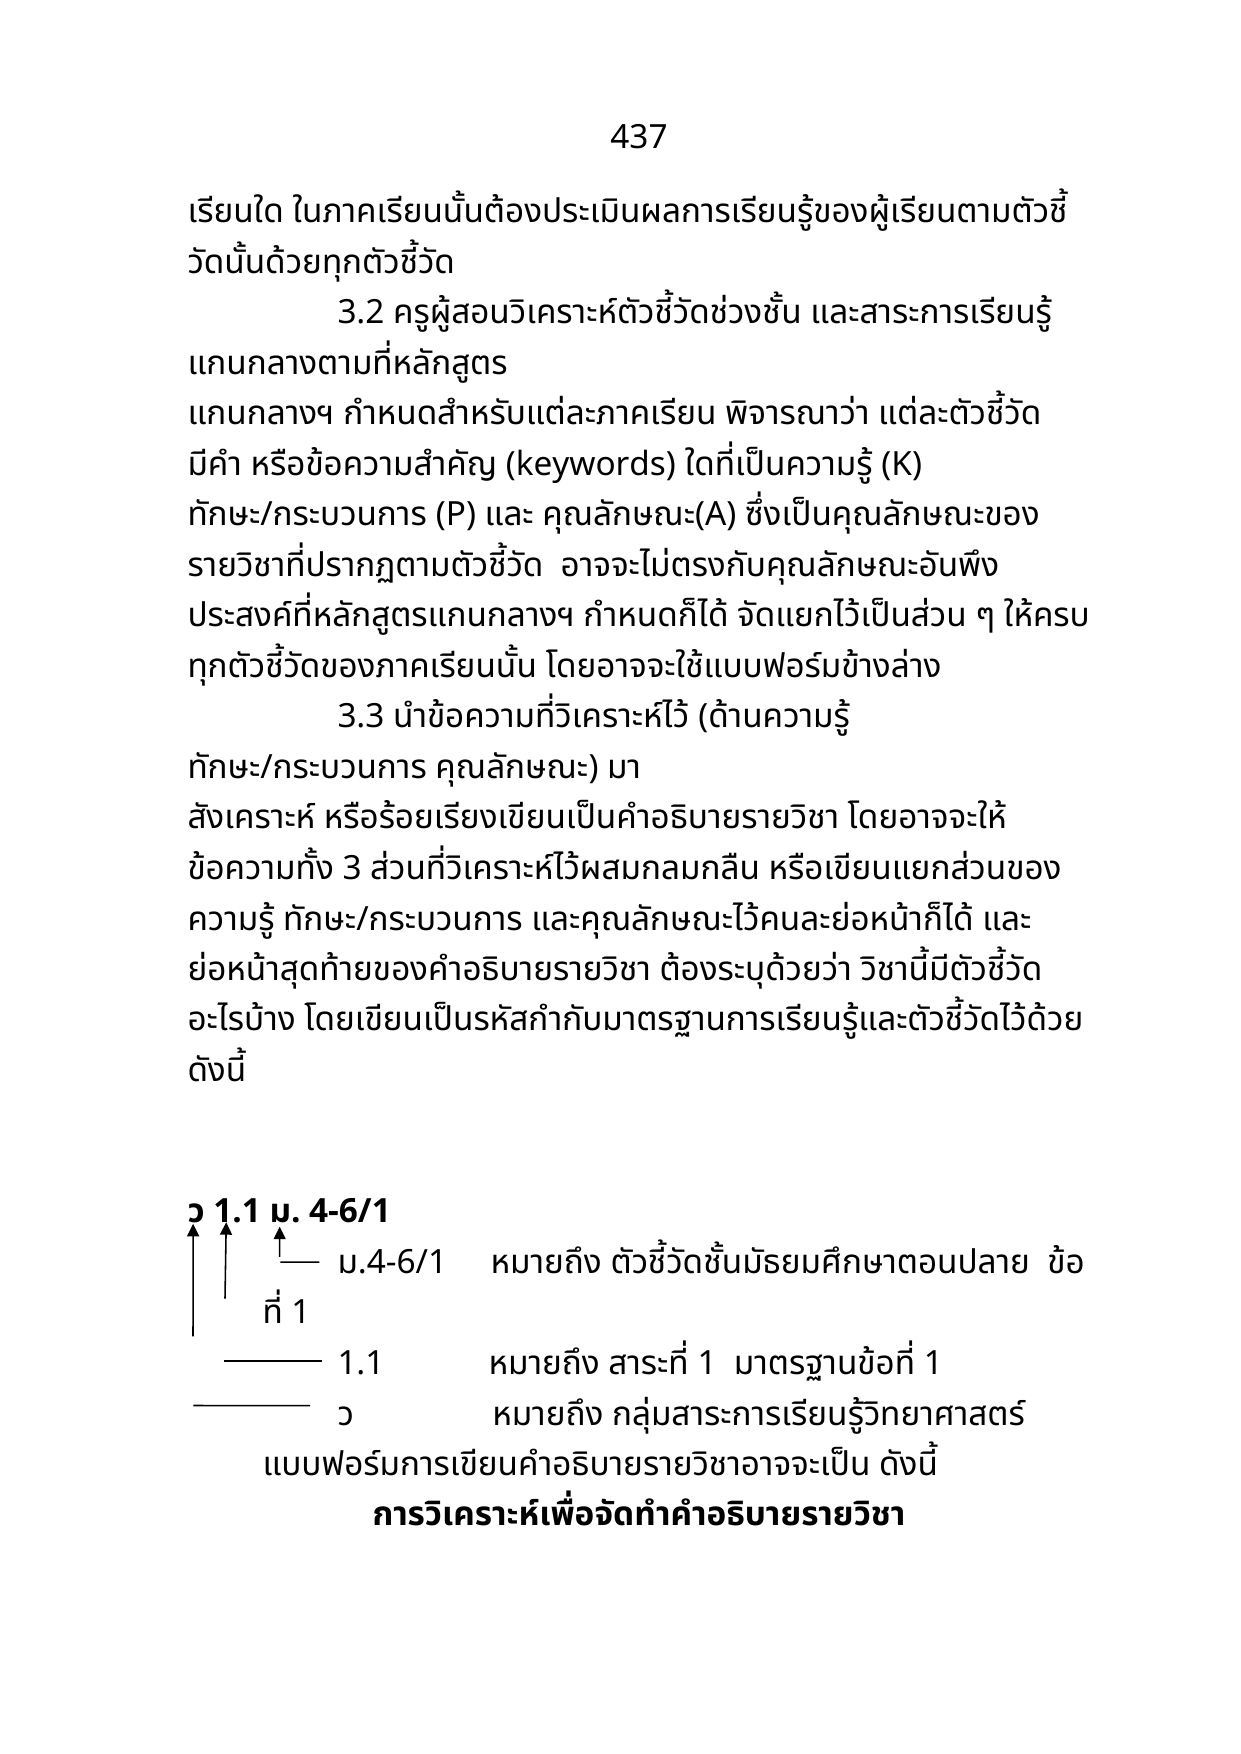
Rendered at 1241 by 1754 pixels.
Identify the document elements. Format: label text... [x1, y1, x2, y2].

text 3.3 นำข้อความที่วิเคราะห์ไว้ (ด้านความรู้ ทักษะ/กระบวนการ คุณลักษณะ) มา [187, 692, 1090, 793]
text 1.1 หมายถึง สาระที่ 1 มาตรฐานข้อที่ 1 [262, 1339, 1090, 1389]
text ว 1.1 ม. 4-6/1 [187, 1187, 1090, 1238]
text ว หมายถึง กลุ่มสาระการเรียนรู้วิทยาศาสตร์ [262, 1389, 1090, 1440]
text สังเคราะห์ หรือร้อยเรียงเขียนเป็นคำอธิบายรายวิชา โดยอาจจะให้ข้อความทั้ง 3 ส่วนที่วิเคราะห์ไว้ผสมกลมกลืน หรือเขียนแยกส่วนของความรู้ ทักษะ/กระบวนการ และคุณลักษณะไว้คนละย่อหน้าก็ได้ และย่อหน้าสุดท้ายของคำอธิบายรายวิชา ต้องระบุด้วยว่า วิชานี้มีตัวชี้วัดอะไรบ้าง โดยเขียนเป็นรหัสกำกับมาตรฐานการเรียนรู้และตัวชี้วัดไว้ด้วย ดังนี้ [187, 793, 1090, 1096]
text ม.4-6/1 หมายถึง ตัวชี้วัดชั้นมัธยมศึกษาตอนปลาย ข้อที่ 1 [262, 1238, 1090, 1339]
text 3.2 ครูผู้สอนวิเคราะห์ตัวชี้วัดช่วงชั้น และสาระการเรียนรู้แกนกลางตามที่หลักสูตร [187, 288, 1090, 389]
text แบบฟอร์มการเขียนคำอธิบายรายวิชาอาจจะเป็น ดังนี้ [187, 1440, 1090, 1490]
text แกนกลางฯ กำหนดสำหรับแต่ละภาคเรียน พิจารณาว่า แต่ละตัวชี้วัด มีคำ หรือข้อความสำคัญ (keywords) ใดที่เป็นความรู้ (K) ทักษะ/กระบวนการ (P) และ คุณลักษณะ(A) ซึ่งเป็นคุณลักษณะของรายวิชาที่ปรากฏตามตัวชี้วัด อาจจะไม่ตรงกับคุณลักษณะอันพึงประสงค์ที่หลักสูตรแกนกลางฯ กำหนดก็ได้ จัดแยกไว้เป็นส่วน ๆ ให้ครบทุกตัวชี้วัดของภาคเรียนนั้น โดยอาจจะใช้แบบฟอร์มข้างล่าง [187, 389, 1090, 692]
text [187, 187, 1090, 288]
text การวิเคราะห์เพื่อจัดทำคำอธิบายรายวิชา [187, 1490, 1090, 1541]
